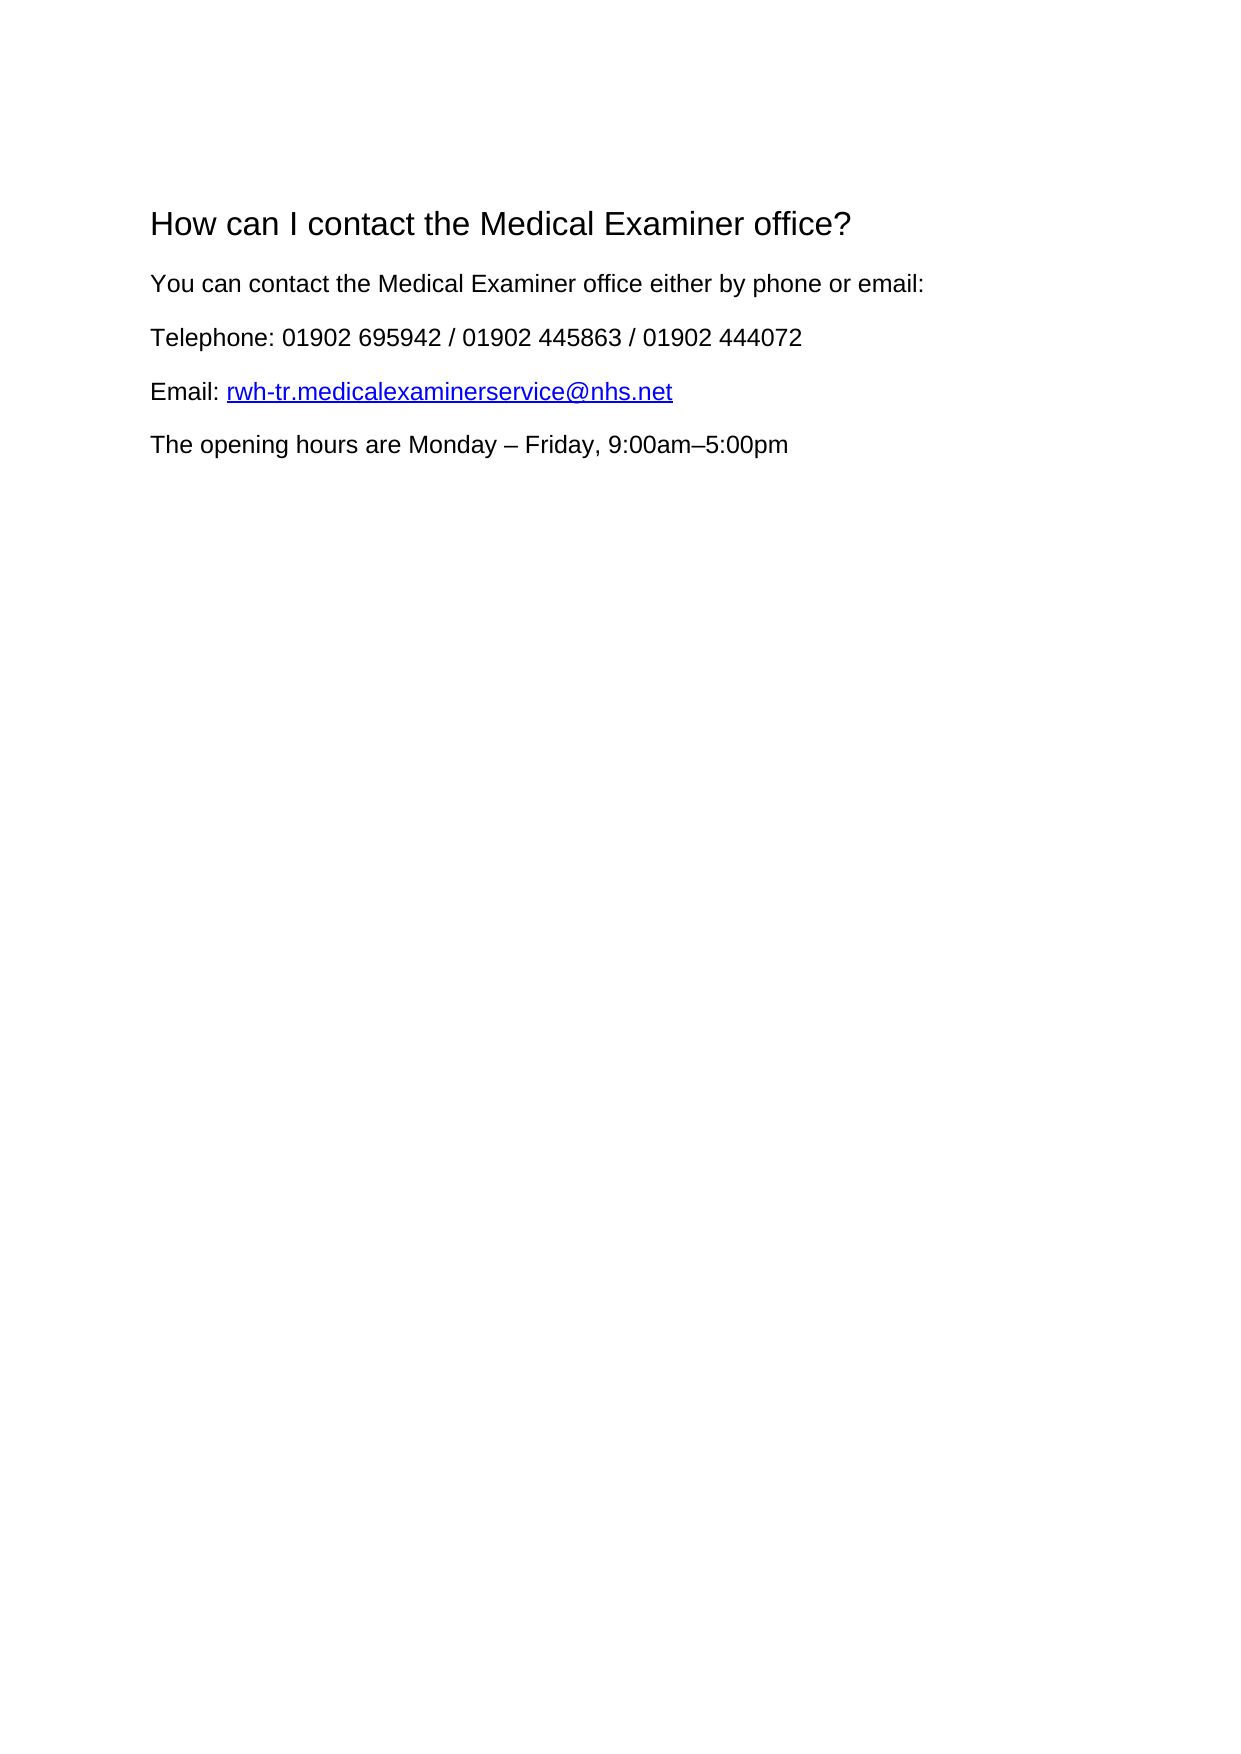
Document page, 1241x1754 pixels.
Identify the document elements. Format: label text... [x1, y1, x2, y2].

text How can I contact the Medical Examiner office? [150, 204, 1090, 242]
text Email: rwh-tr.medicalexaminerservice@nhs.net [150, 377, 1090, 405]
text You can contact the Medical Examiner office either by phone or email: [150, 269, 1090, 298]
text Telephone: 01902 695942 / 01902 445863 / 01902 444072 [150, 323, 1090, 351]
text The opening hours are Monday – Friday, 9:00am–5:00pm [150, 430, 1090, 459]
